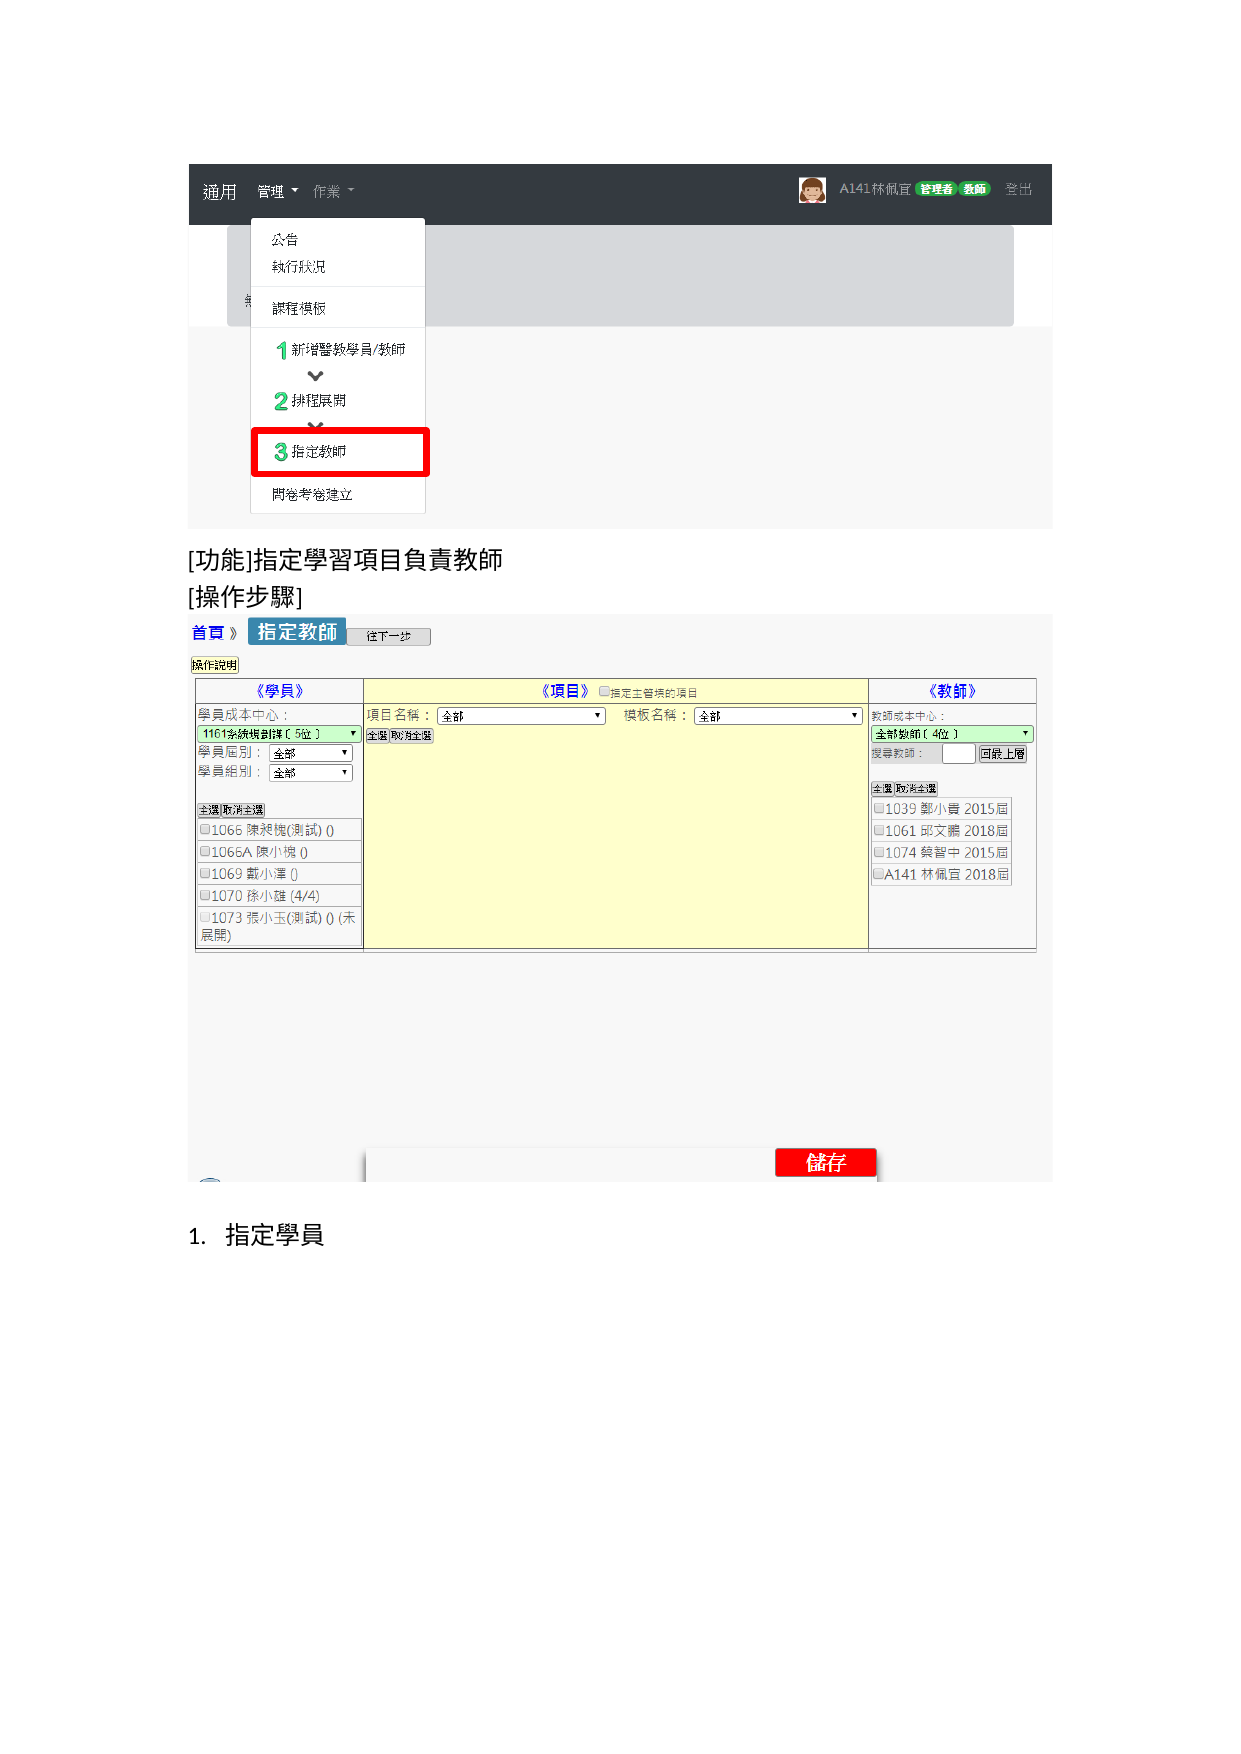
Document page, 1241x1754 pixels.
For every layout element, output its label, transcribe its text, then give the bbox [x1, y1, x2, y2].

text [功能]指定學習項目負責教師 [187, 539, 1053, 577]
picture [187, 614, 1053, 1182]
text [操作步驟] [187, 577, 1053, 614]
list 指定學員 [187, 1214, 1053, 1252]
picture [187, 164, 1053, 529]
